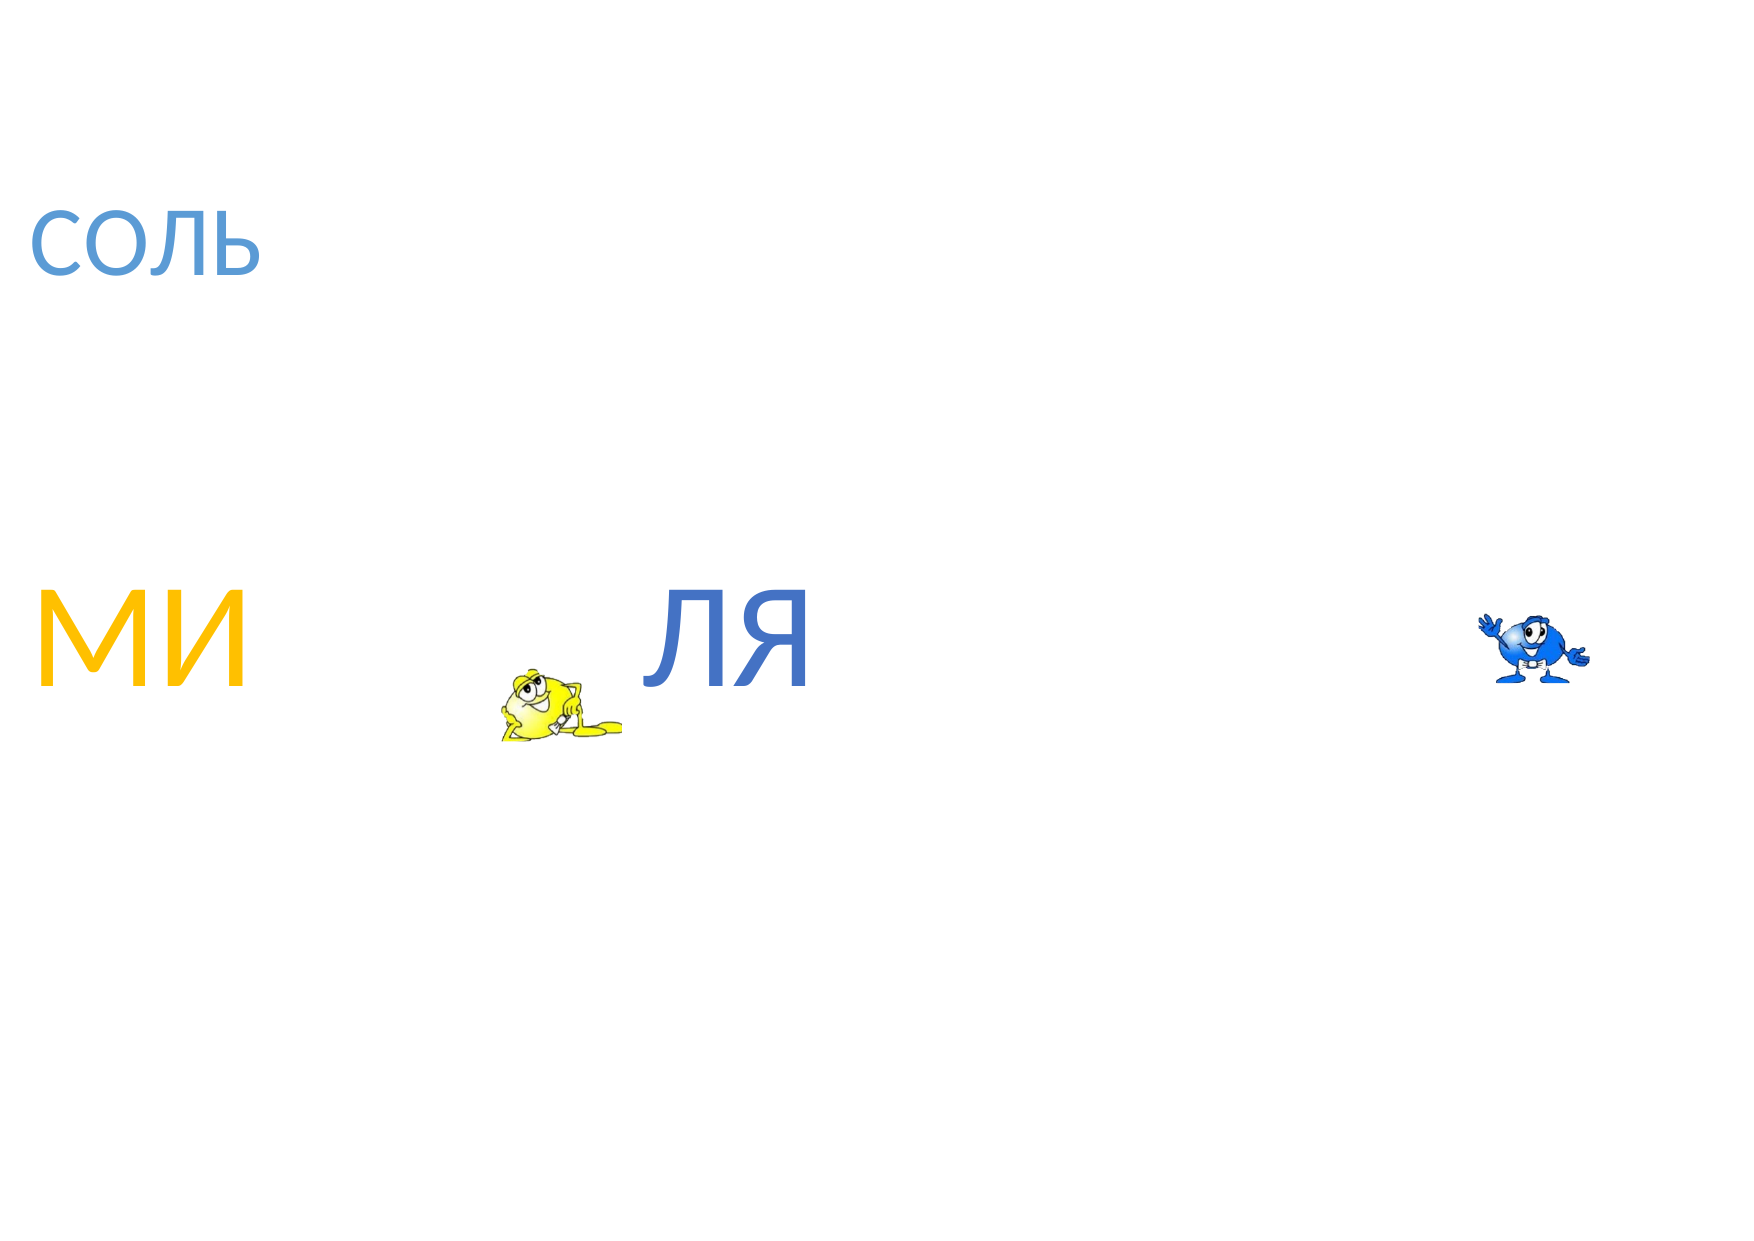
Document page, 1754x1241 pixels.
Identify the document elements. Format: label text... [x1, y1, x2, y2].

text СОЛЬ [29, 178, 1724, 300]
picture [1477, 613, 1590, 682]
picture [500, 668, 622, 740]
text МИ . ЛЯ [29, 541, 1724, 724]
